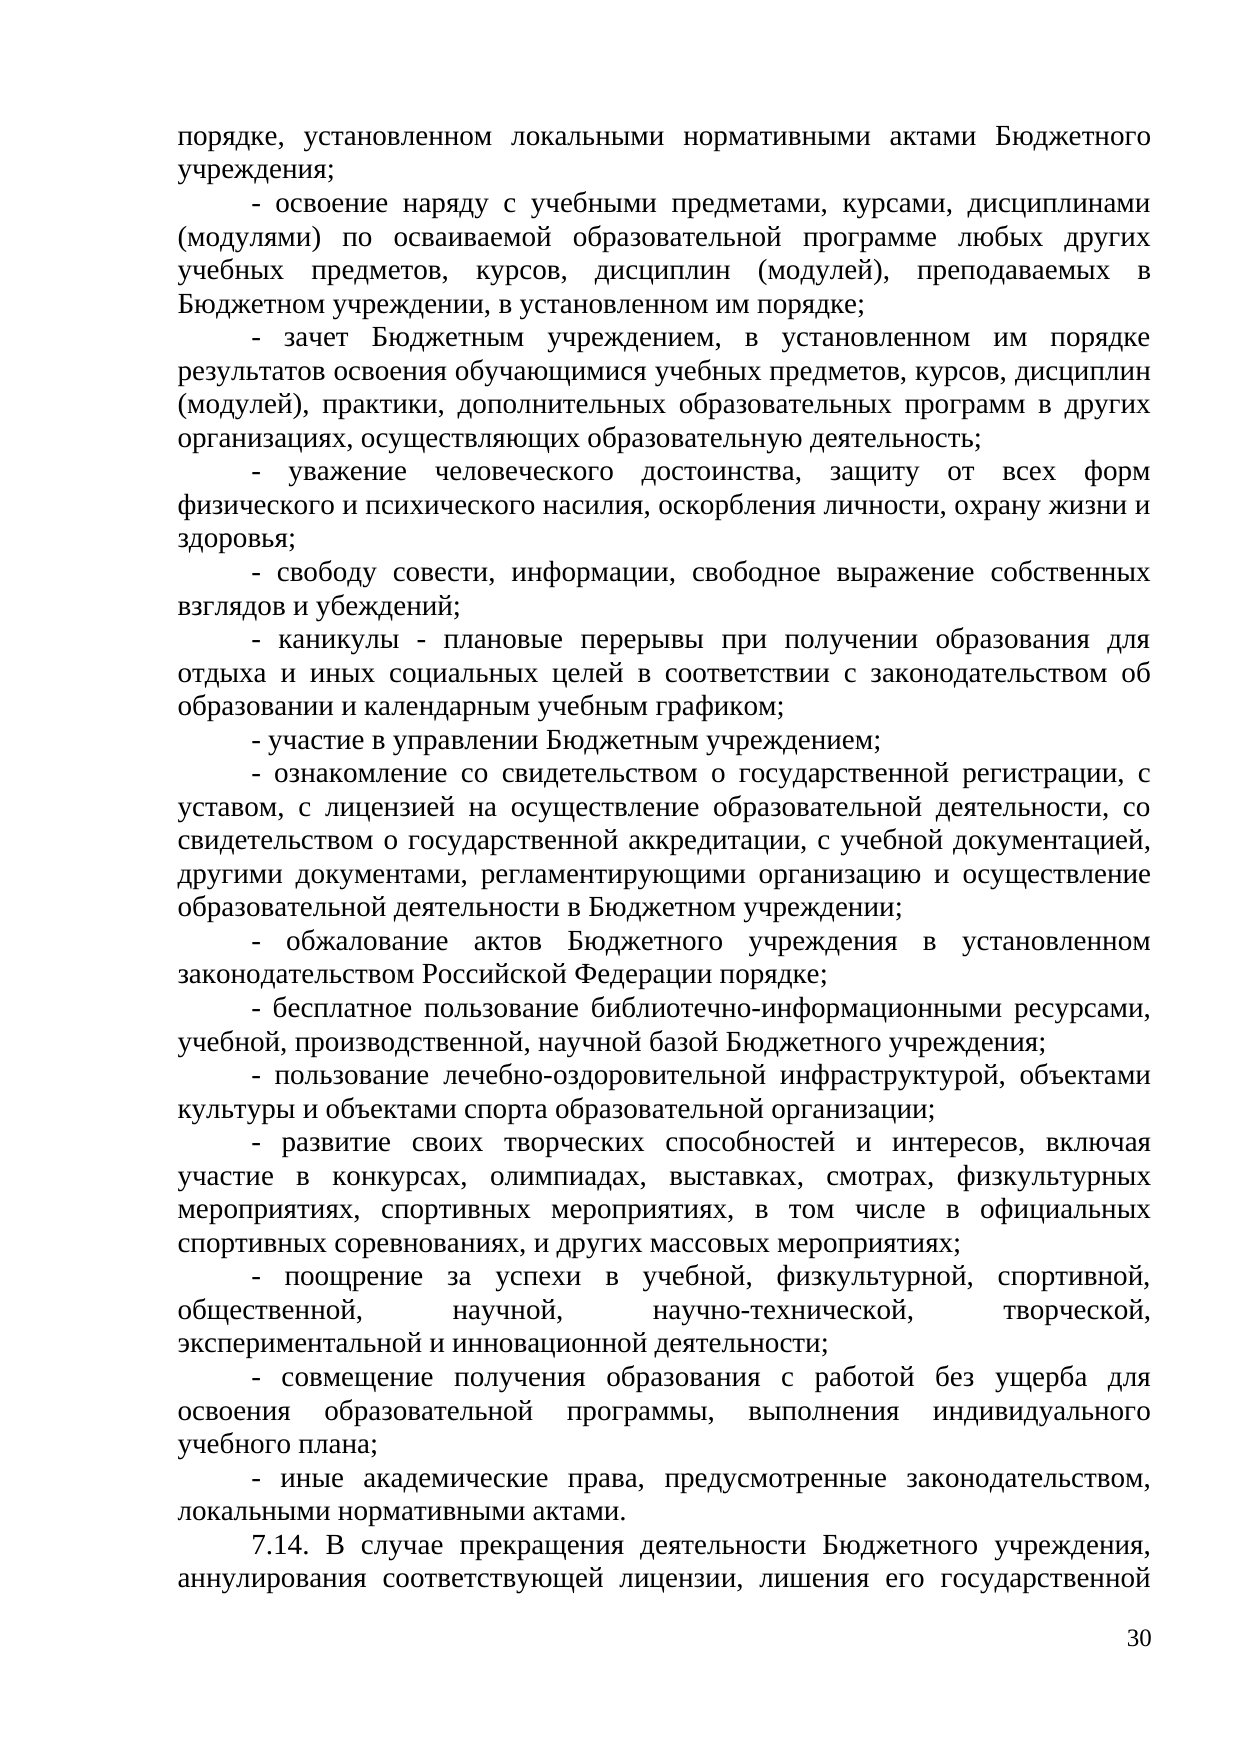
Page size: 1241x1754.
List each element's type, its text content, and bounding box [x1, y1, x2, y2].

text - совмещение получения образования с работой без ущерба для освоения образовательной программы, выполнения индивидуального учебного плана; [177, 1359, 1152, 1460]
text - обжалование актов Бюджетного учреждения в установленном законодательством Российской Федерации порядке; [177, 923, 1152, 990]
text - ознакомление со свидетельством о государственной регистрации, с уставом, с лицензией на осуществление образовательной деятельности, со свидетельством о государственной аккредитации, с учебной документацией, другими документами, регламентирующими организацию и осуществление образовательной деятельности в Бюджетном учреждении; [177, 755, 1152, 923]
text - участие в управлении Бюджетным учреждением; [177, 722, 1152, 755]
text - уважение человеческого достоинства, защиту от всех форм физического и психического насилия, оскорбления личности, охрану жизни и здоровья; [177, 453, 1152, 554]
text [177, 118, 1152, 185]
text - бесплатное пользование библиотечно-информационными ресурсами, учебной, производственной, научной базой Бюджетного учреждения; [177, 990, 1152, 1057]
text - зачет Бюджетным учреждением, в установленном им порядке результатов освоения обучающимися учебных предметов, курсов, дисциплин (модулей), практики, дополнительных образовательных программ в других организациях, осуществляющих образовательную деятельность; [177, 319, 1152, 453]
text - поощрение за успехи в учебной, физкультурной, спортивной, общественной, научной, научно-технической, творческой, экспериментальной и инновационной деятельности; [177, 1258, 1152, 1359]
text - развитие своих творческих способностей и интересов, включая участие в конкурсах, олимпиадах, выставках, смотрах, физкультурных мероприятиях, спортивных мероприятиях, в том числе в официальных спортивных соревнованиях, и других массовых мероприятиях; [177, 1124, 1152, 1258]
text - освоение наряду с учебными предметами, курсами, дисциплинами (модулями) по осваиваемой образовательной программе любых других учебных предметов, курсов, дисциплин (модулей), преподаваемых в Бюджетном учреждении, в установленном им порядке; [177, 185, 1152, 319]
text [177, 1527, 1152, 1594]
text - пользование лечебно-оздоровительной инфраструктурой, объектами культуры и объектами спорта образовательной организации; [177, 1057, 1152, 1124]
text - иные академические права, предусмотренные законодательством, локальными нормативными актами. [177, 1460, 1152, 1527]
text - каникулы - плановые перерывы при получении образования для отдыха и иных социальных целей в соответствии с законодательством об образовании и календарным учебным графиком; [177, 621, 1152, 722]
text - свободу совести, информации, свободное выражение собственных взглядов и убеждений; [177, 554, 1152, 621]
